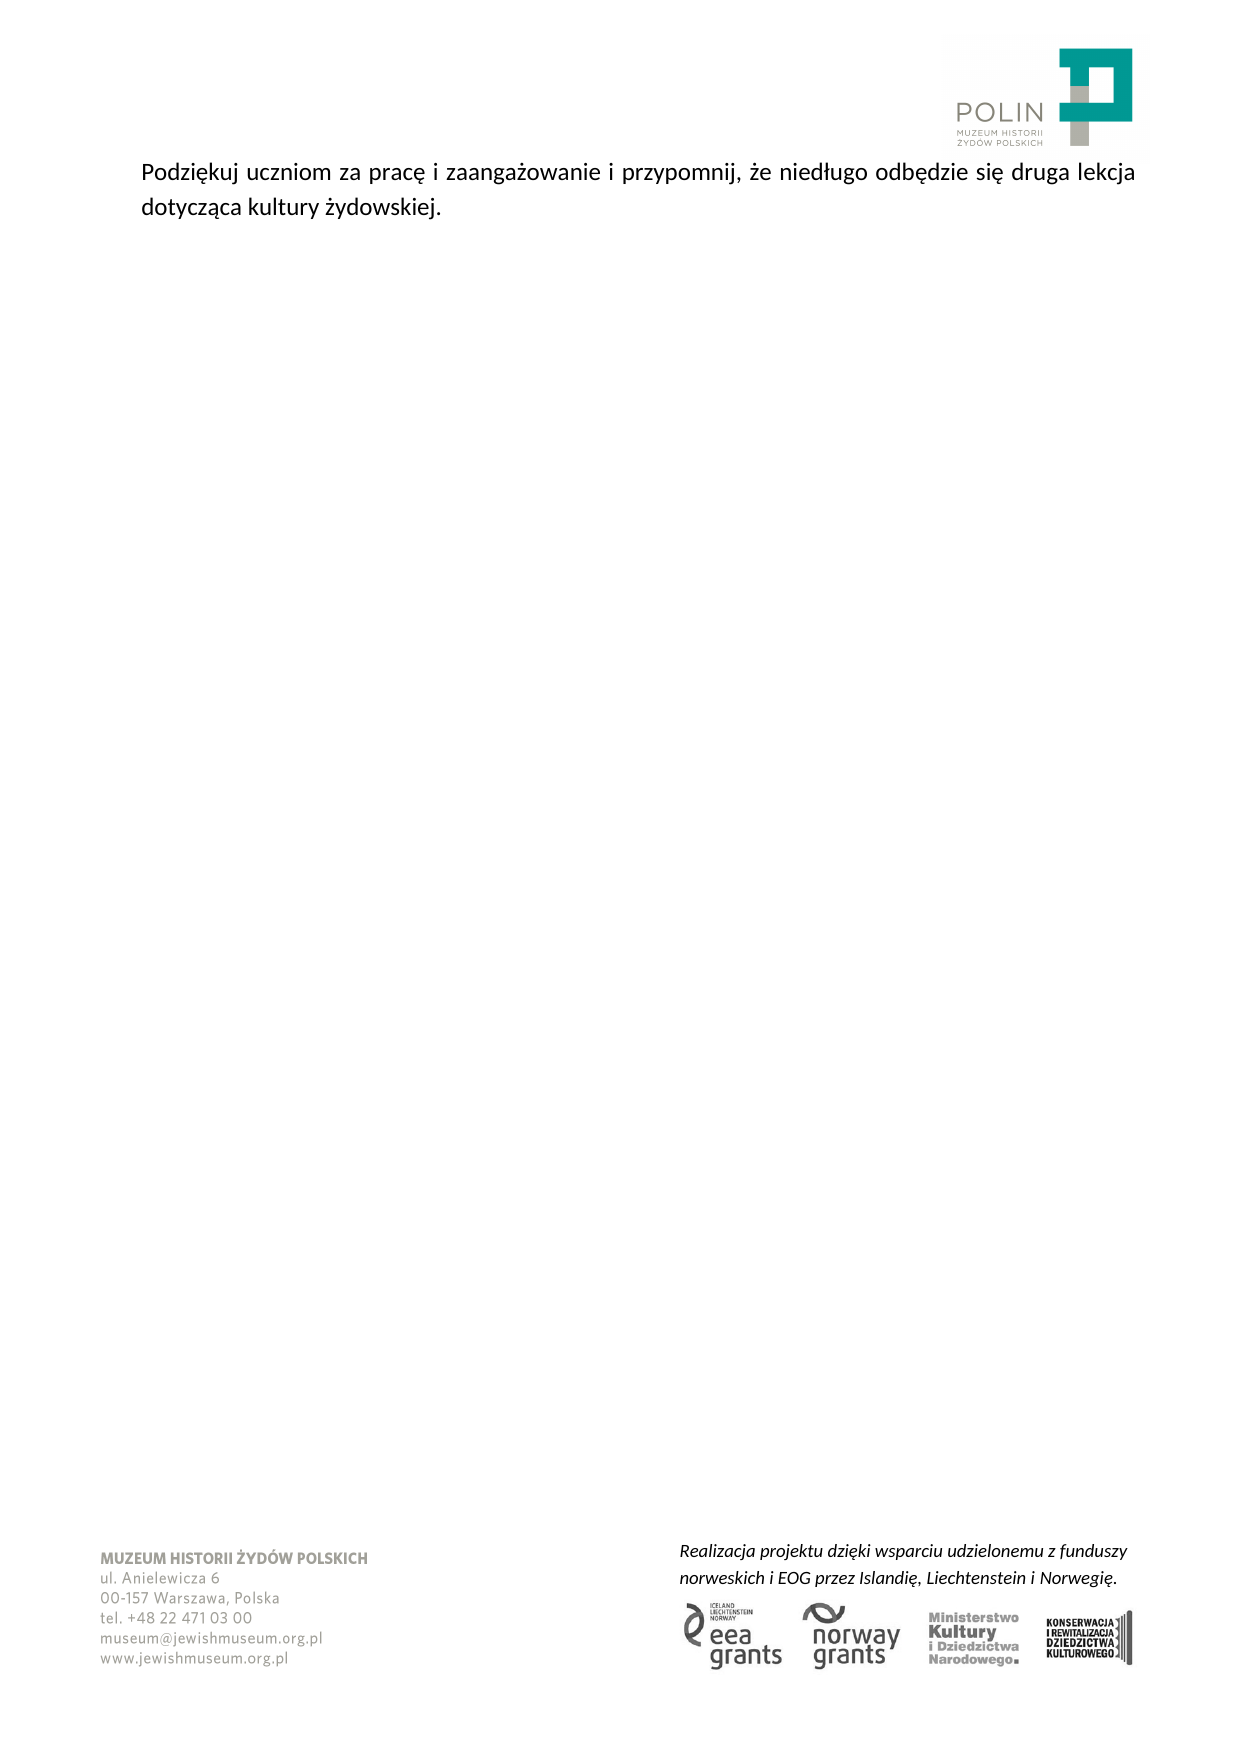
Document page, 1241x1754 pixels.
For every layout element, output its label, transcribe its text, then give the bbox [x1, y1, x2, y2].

picture [679, 1592, 1152, 1675]
picture [95, 1547, 409, 1672]
picture [941, 34, 1150, 164]
text Podziękuj uczniom za pracę i zaangażowanie i przypomnij, że niedługo odbędzie się druga lekcja dotycząca kultury żydowskiej. [141, 156, 1137, 221]
